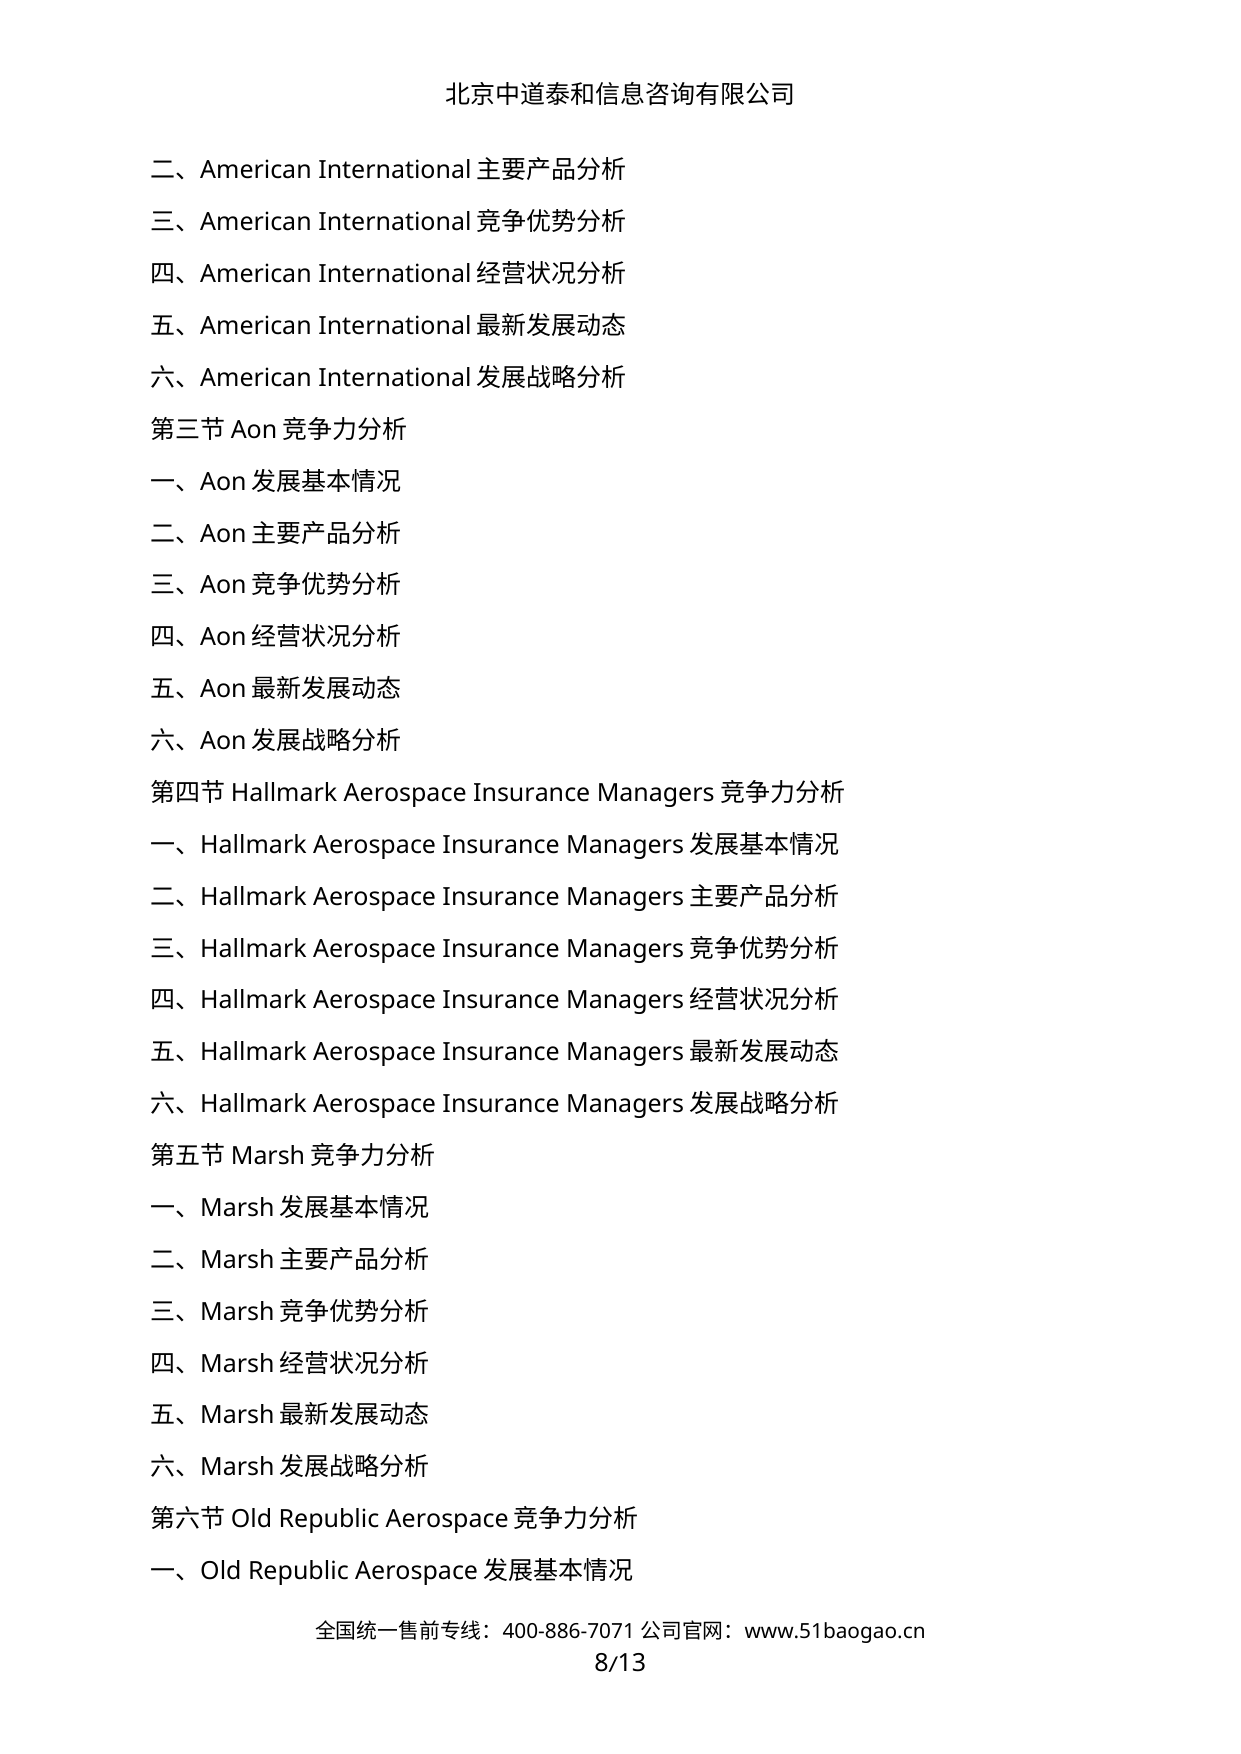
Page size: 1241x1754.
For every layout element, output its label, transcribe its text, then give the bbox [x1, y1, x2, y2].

text 第四节 Hallmark Aerospace Insurance Managers竞争力分析 [150, 772, 1090, 809]
text 第六节 Old Republic Aerospace竞争力分析 [150, 1499, 1090, 1535]
text 一、Marsh发展基本情况 [150, 1187, 1090, 1224]
text 三、Hallmark Aerospace Insurance Managers竞争优势分析 [150, 928, 1090, 964]
text 一、Aon发展基本情况 [150, 461, 1090, 497]
text 六、Marsh发展战略分析 [150, 1447, 1090, 1483]
text 三、American International竞争优势分析 [150, 202, 1090, 238]
text 六、Aon发展战略分析 [150, 721, 1090, 757]
text 五、Hallmark Aerospace Insurance Managers最新发展动态 [150, 1032, 1090, 1068]
text 四、Aon经营状况分析 [150, 617, 1090, 653]
text 二、American International主要产品分析 [150, 150, 1090, 186]
text 三、Marsh竞争优势分析 [150, 1291, 1090, 1327]
text 四、Marsh经营状况分析 [150, 1343, 1090, 1379]
text 五、Marsh最新发展动态 [150, 1395, 1090, 1431]
text 四、American International经营状况分析 [150, 254, 1090, 290]
text 五、Aon最新发展动态 [150, 669, 1090, 705]
text 一、Hallmark Aerospace Insurance Managers发展基本情况 [150, 824, 1090, 861]
text 二、Aon主要产品分析 [150, 513, 1090, 549]
text 第五节 Marsh竞争力分析 [150, 1136, 1090, 1172]
text 二、Marsh主要产品分析 [150, 1239, 1090, 1276]
text 六、Hallmark Aerospace Insurance Managers发展战略分析 [150, 1084, 1090, 1120]
text 二、Hallmark Aerospace Insurance Managers主要产品分析 [150, 876, 1090, 912]
text 五、American International最新发展动态 [150, 306, 1090, 342]
text 三、Aon竞争优势分析 [150, 565, 1090, 601]
text 第三节 Aon竞争力分析 [150, 409, 1090, 446]
text 六、American International发展战略分析 [150, 357, 1090, 394]
text 四、Hallmark Aerospace Insurance Managers经营状况分析 [150, 980, 1090, 1016]
text 一、Old Republic Aerospace发展基本情况 [150, 1551, 1090, 1587]
